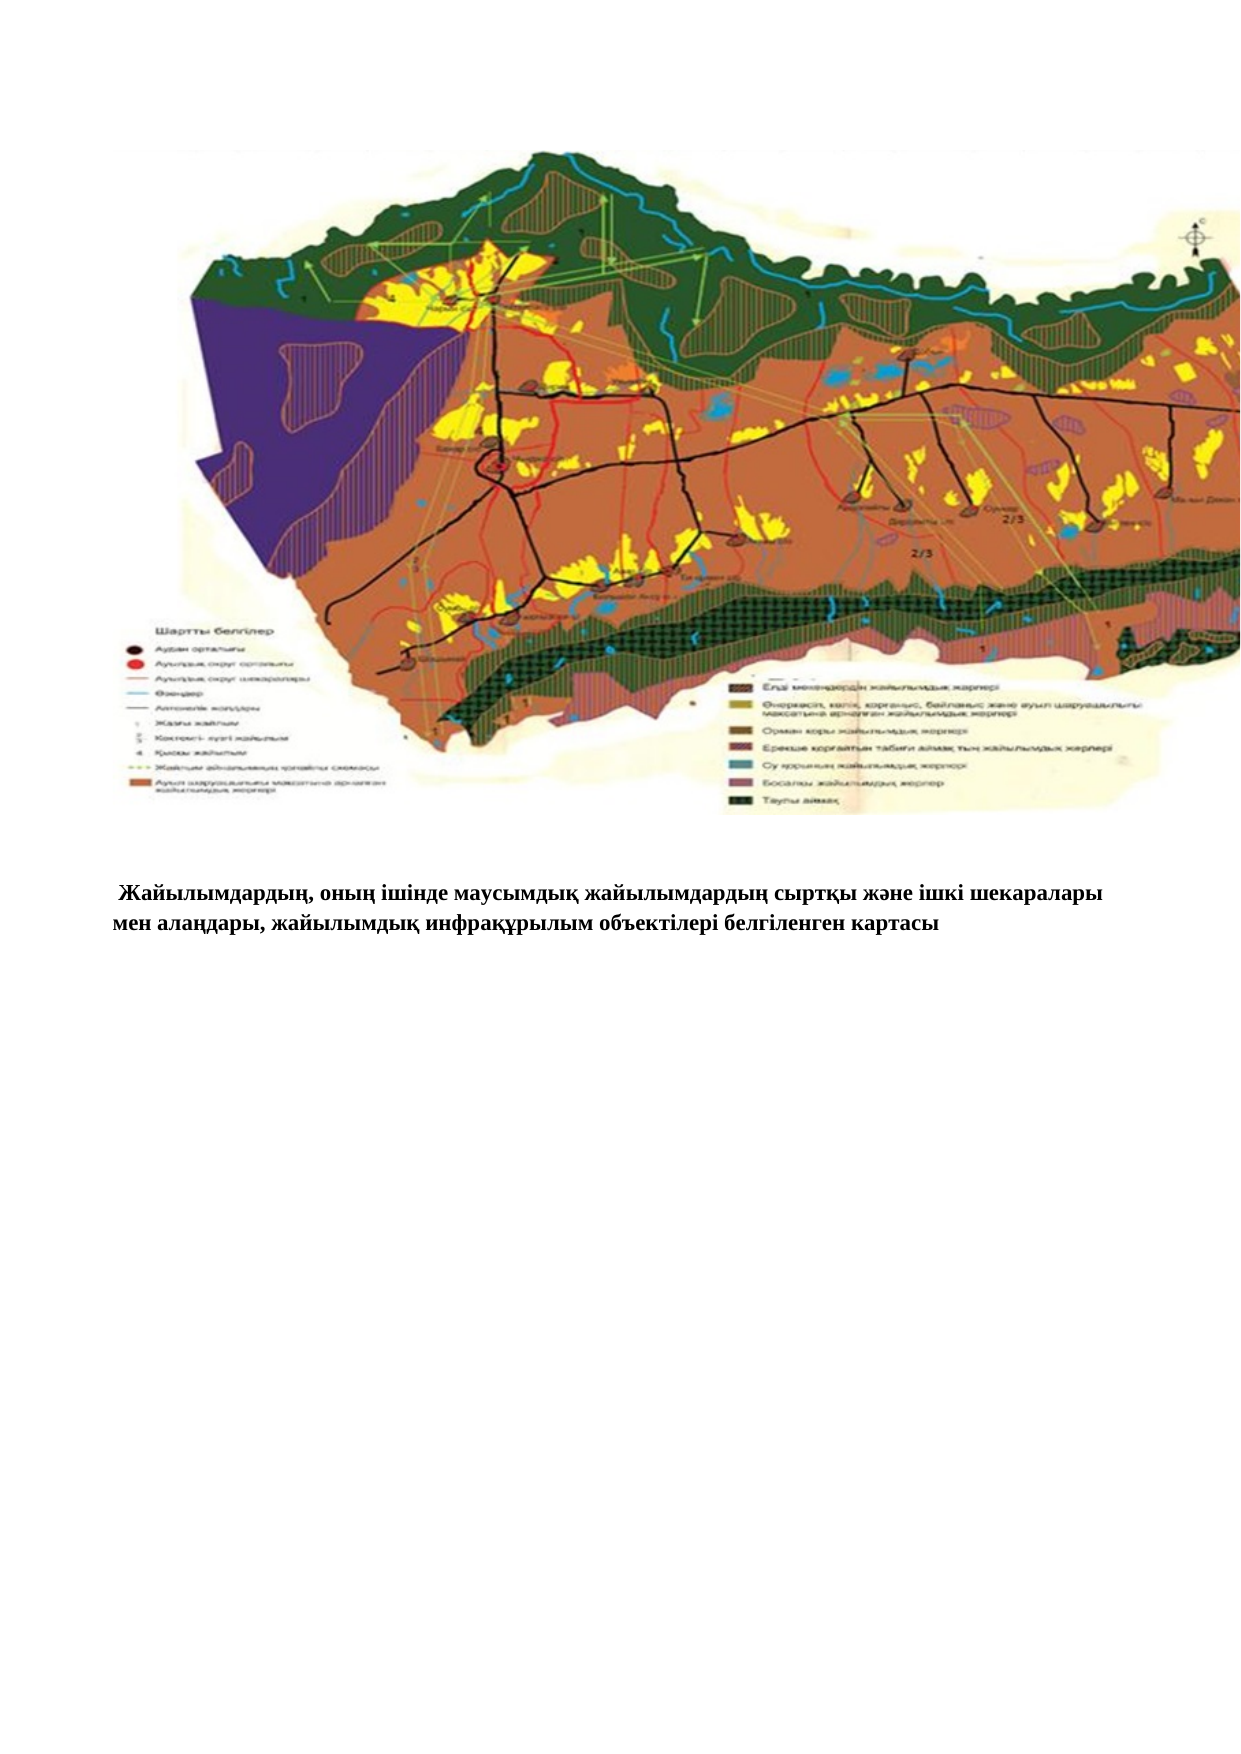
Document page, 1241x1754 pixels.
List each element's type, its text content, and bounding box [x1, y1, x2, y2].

picture [112, 150, 1241, 815]
text Жайылымдардың, оның ішінде маусымдық жайылымдардың сыртқы және ішкі шекаралары мен алаңдары, жайылымдық инфрақұрылым объектілері белгіленген картасы [112, 879, 1128, 935]
